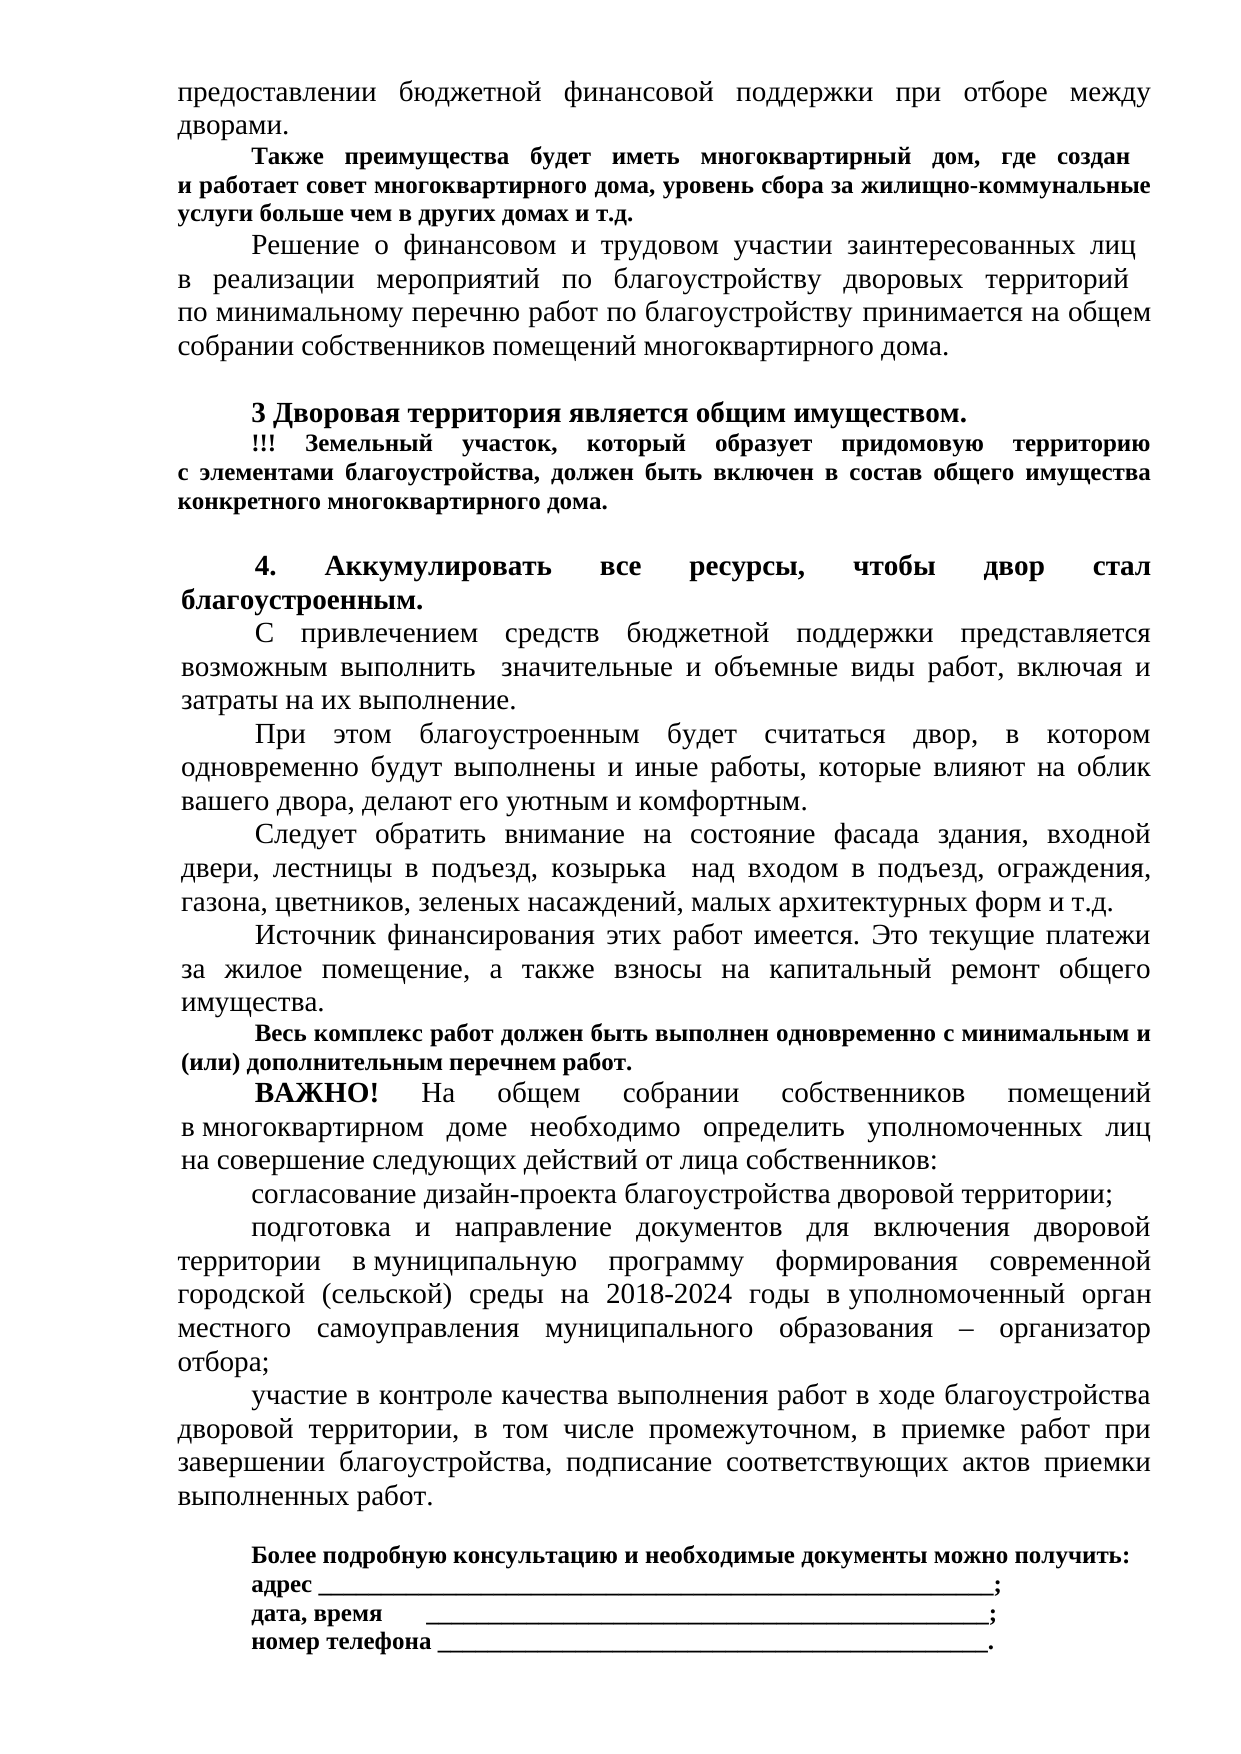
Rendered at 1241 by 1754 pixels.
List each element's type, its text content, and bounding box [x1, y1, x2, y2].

text адрес ______________________________________________________; [177, 1569, 1152, 1598]
text При этом благоустроенным будет считаться двор, в котором одновременно будут выполнены и иные работы, которые влияют на облик вашего двора, делают его уютным и комфортным. [181, 716, 1152, 817]
text Следует обратить внимание на состояние фасада здания, входной двери, лестницы в подъезд, козырька над входом в подъезд, ограждения, газона, цветников, зеленых насаждений, малых архитектурных форм и т.д. [181, 817, 1152, 917]
text ВАЖНО! На общем собрании собственников помещений в многоквартирном доме необходимо определить уполномоченных лиц на совершение следующих действий от лица собственников: [181, 1075, 1152, 1176]
text Источник финансирования этих работ имеется. Это текущие платежи за жилое помещение, а также взносы на капитальный ремонт общего имущества. [181, 917, 1152, 1018]
text Весь комплекс работ должен быть выполнен одновременно с минимальным и (или) дополнительным перечнем работ. [181, 1018, 1152, 1075]
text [177, 74, 1152, 141]
text номер телефона ____________________________________________. [177, 1626, 1152, 1655]
text согласование дизайн-проекта благоустройства дворовой территории; [177, 1176, 1152, 1209]
text С привлечением средств бюджетной поддержки представляется возможным выполнить значительные и объемные виды работ, включая и затраты на их выполнение. [181, 615, 1152, 716]
text подготовка и направление документов для включения дворовой территории в муниципальную программу формирования современной городской (сельской) среды на 2018-2024 годы в уполномоченный орган местного самоуправления муниципального образования – организатор отбора; [177, 1209, 1152, 1377]
text 3 Дворовая территория является общим имуществом. [177, 395, 1152, 428]
text дата, время _____________________________________________; [177, 1598, 1152, 1626]
text Решение о финансовом и трудовом участии заинтересованных лиц в реализации мероприятий по благоустройству дворовых территорий по минимальному перечню работ по благоустройству принимается на общем собрании собственников помещений многоквартирного дома. [177, 227, 1152, 361]
text Также преимущества будет иметь многоквартирный дом, где создан и работает совет многоквартирного дома, уровень сбора за жилищно-коммунальные услуги больше чем в других домах и т.д. [177, 141, 1152, 227]
text !!! Земельный участок, который образует придомовую территорию с элементами благоустройства, должен быть включен в состав общего имущества конкретного многоквартирного дома. [177, 428, 1152, 515]
text Более подробную консультацию и необходимые документы можно получить: [177, 1540, 1152, 1569]
text 4. Аккумулировать все ресурсы, чтобы двор стал благоустроенным. [181, 548, 1152, 615]
text участие в контроле качества выполнения работ в ходе благоустройства дворовой территории, в том числе промежуточном, в приемке работ при завершении благоустройства, подписание соответствующих актов приемки выполненных работ. [177, 1377, 1152, 1511]
